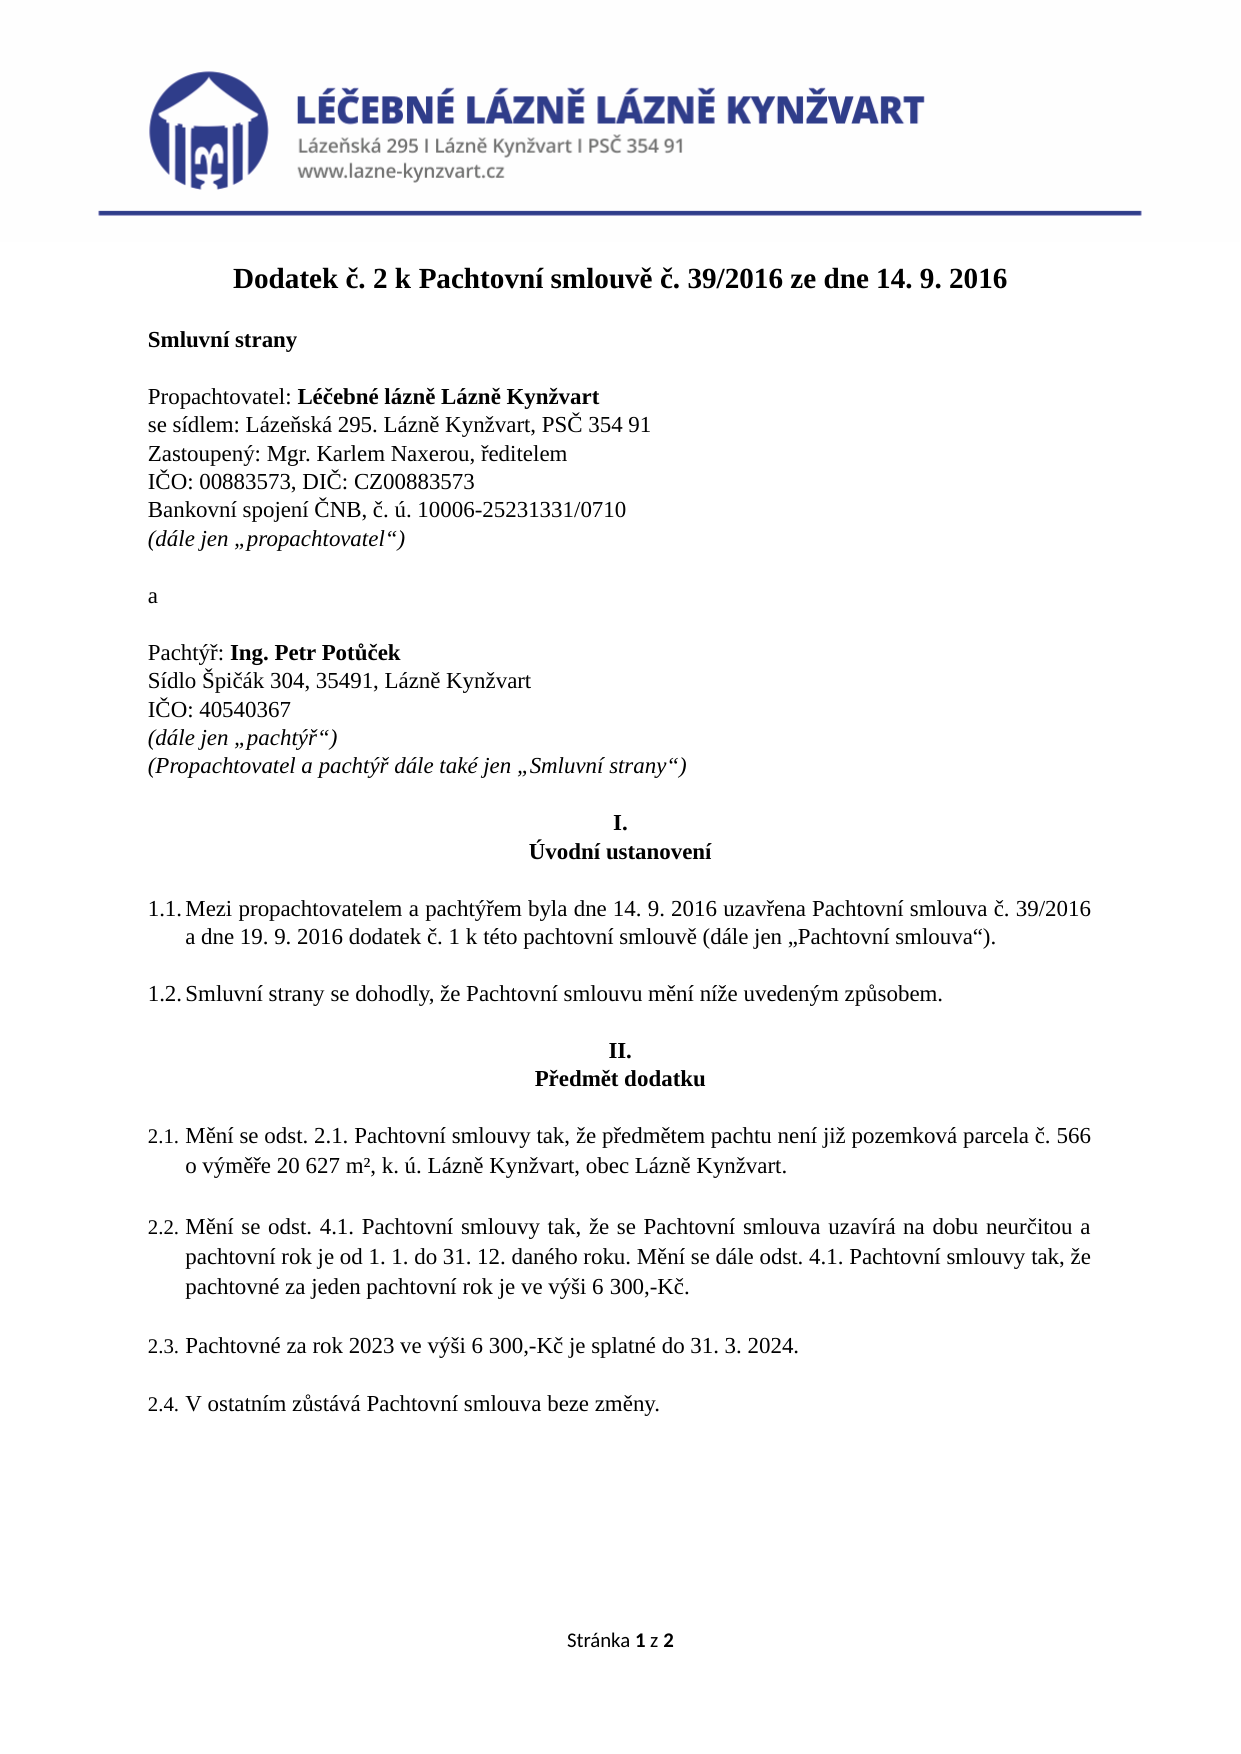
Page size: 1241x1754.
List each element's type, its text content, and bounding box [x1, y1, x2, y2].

text Pachtýř: Ing. Petr Potůček [148, 639, 1093, 665]
text Dodatek č. 2 k Pachtovní smlouvě č. 39/2016 ze dne 14. 9. 2016 [148, 261, 1093, 295]
text se sídlem: Lázeňská 295. Lázně Kynžvart, PSČ 354 91 [148, 411, 1093, 438]
list Pachtovné za rok 2023 ve výši 6 300,-Kč je splatné do 31. 3. 2024. [148, 1332, 1093, 1358]
text IČO: 00883573, DIČ: CZ00883573 [148, 468, 1093, 494]
text Sídlo Špičák 304, 35491, Lázně Kynžvart [148, 667, 1093, 693]
text Bankovní spojení ČNB, č. ú. 10006-25231331/0710 [148, 497, 1093, 523]
text II. [148, 1037, 1093, 1063]
text IČO: 40540367 [148, 696, 1093, 722]
text (dále jen „pachtýř“) [148, 724, 1093, 750]
text Předmět dodatku [148, 1065, 1093, 1092]
text Smluvní strany [148, 326, 1093, 352]
text a [148, 582, 1093, 608]
picture [0, 0, 1241, 242]
text Propachtovatel: Léčebné lázně Lázně Kynžvart [148, 383, 1093, 409]
list Mění se odst. 4.1. Pachtovní smlouvy tak, že se Pachtovní smlouva uzavírá na dobu neurčitou a pachtovní rok je od 1. 1. do 31. 12. daného roku. Mění se dále odst. 4.1. Pachtovní smlouvy tak, že pachtovné za jeden pachtovní rok je ve výši 6 300,-Kč. [148, 1213, 1093, 1299]
text Zastoupený: Mgr. Karlem Naxerou, ředitelem [148, 440, 1093, 466]
list Mění se odst. 2.1. Pachtovní smlouvy tak, že předmětem pachtu není již pozemková parcela č. 566 o výměře 20 627 m², k. ú. Lázně Kynžvart, obec Lázně Kynžvart. [148, 1122, 1093, 1179]
text I. [148, 809, 1093, 836]
list Mezi propachtovatelem a pachtýřem byla dne 14. 9. 2016 uzavřena Pachtovní smlouva č. 39/2016 a dne 19. 9. 2016 dodatek č. 1 k této pachtovní smlouvě (dále jen „Pachtovní smlouva“). [148, 895, 1093, 949]
list V ostatním zůstává Pachtovní smlouva beze změny. [148, 1391, 1093, 1417]
list Smluvní strany se dohodly, že Pachtovní smlouvu mění níže uvedeným způsobem. [148, 980, 1093, 1006]
text (Propachtovatel a pachtýř dále také jen „Smluvní strany“) [148, 752, 1093, 779]
text (dále jen „propachtovatel“) [148, 525, 1093, 551]
text Úvodní ustanovení [148, 838, 1093, 864]
